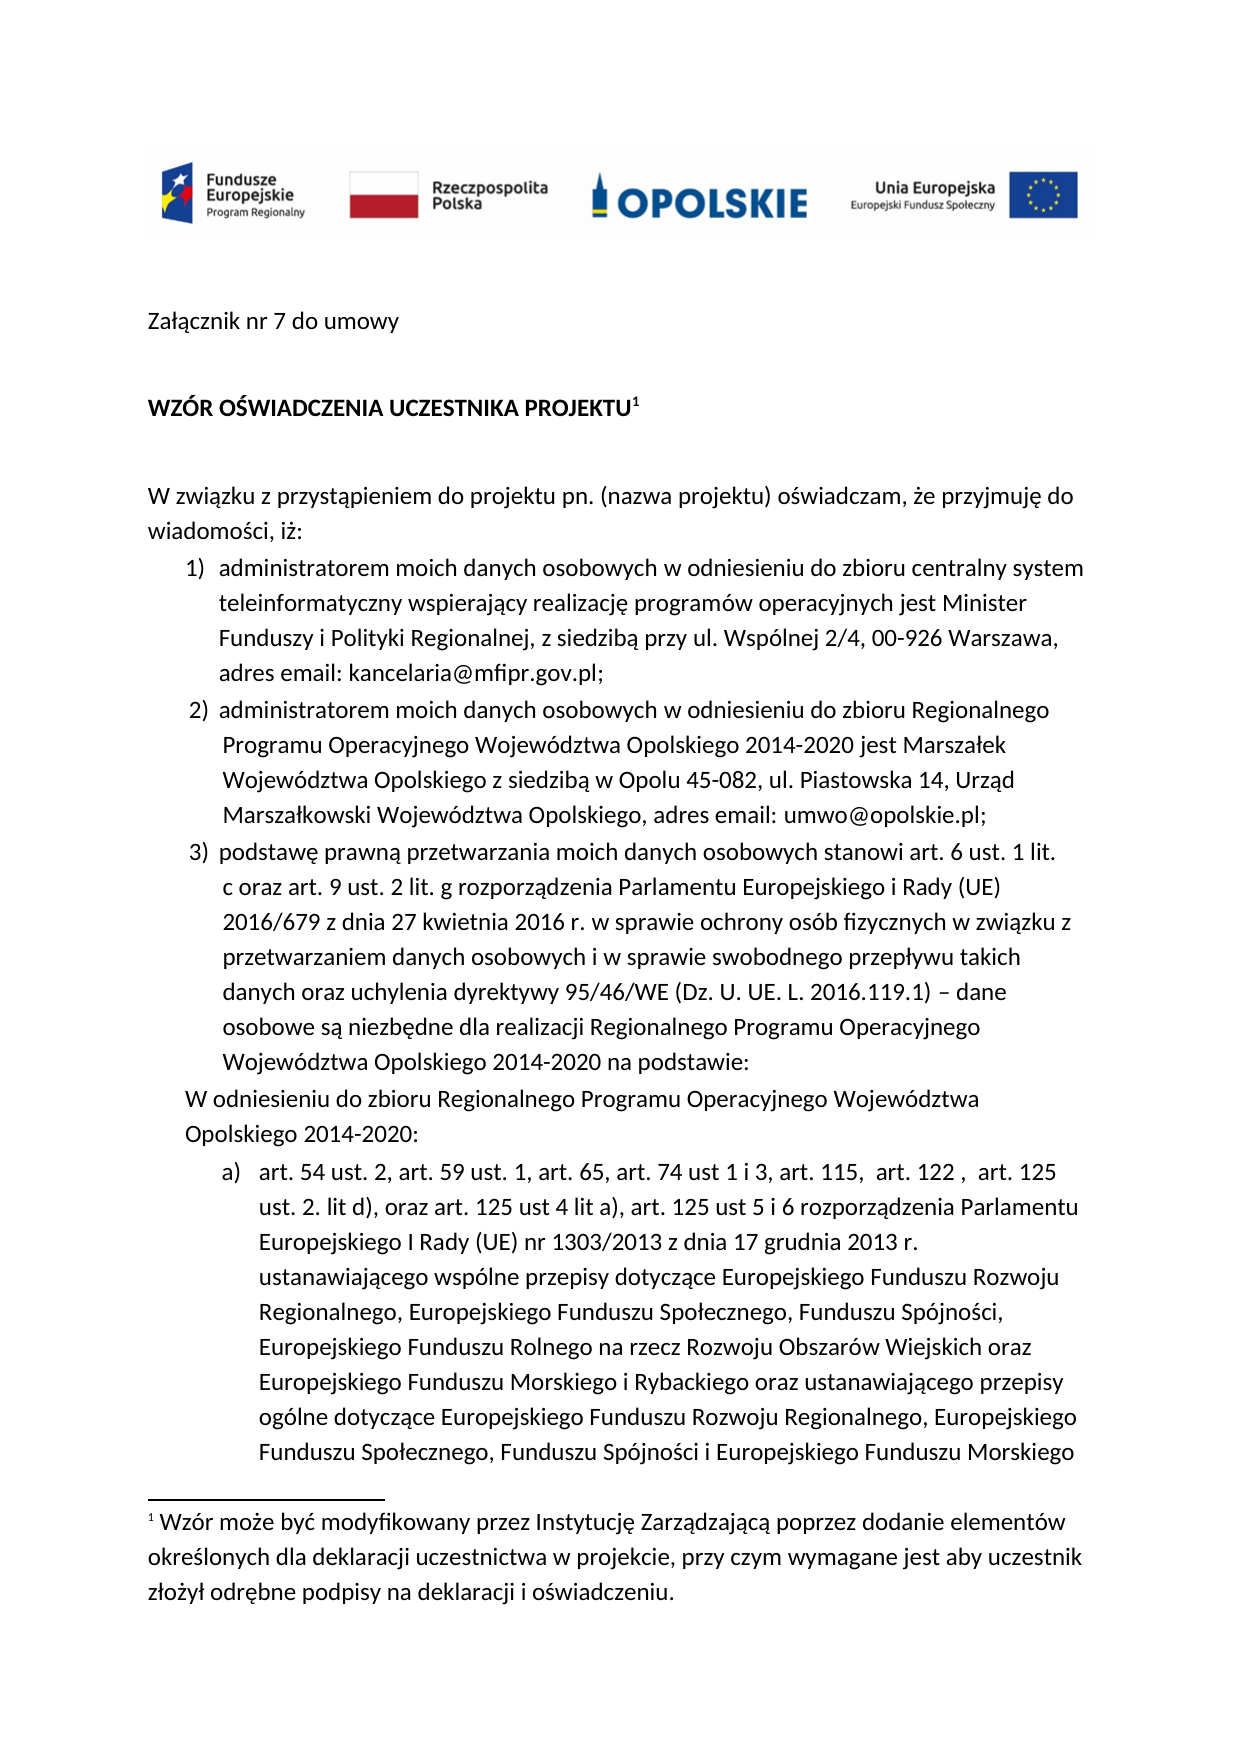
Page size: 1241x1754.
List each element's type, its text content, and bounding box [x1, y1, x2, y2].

text Załącznik nr 7 do umowy [148, 305, 1093, 368]
list administratorem moich danych osobowych w odniesieniu do zbioru centralny system teleinformatyczny wspierający realizację programów operacyjnych jest Minister Funduszy i Polityki Regionalnej, z siedzibą przy ul. Wspólnej 2/4, 00-926 Warszawa, adres email: kancelaria@mfipr.gov.pl; [185, 552, 1093, 688]
text W związku z przystąpieniem do projektu pn. (nazwa projektu) oświadczam, że przyjmuję do wiadomości, iż: [148, 480, 1093, 546]
text WZÓR OŚWIADCZENIA UCZESTNIKA PROJEKTU [148, 393, 1093, 455]
text W odniesieniu do zbioru Regionalnego Programu Operacyjnego Województwa Opolskiego 2014-2020: [185, 1084, 1093, 1149]
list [221, 1156, 1093, 1466]
list podstawę prawną przetwarzania moich danych osobowych stanowi art. 6 ust. 1 lit. c oraz art. 9 ust. 2 lit. g rozporządzenia Parlamentu Europejskiego i Rady (UE) 2016/679 z dnia 27 kwietnia 2016 r. w sprawie ochrony osób fizycznych w związku z przetwarzaniem danych osobowych i w sprawie swobodnego przepływu takich danych oraz uchylenia dyrektywy 95/46/WE (Dz. U. UE. L. 2016.119.1) – dane osobowe są niezbędne dla realizacji Regionalnego Programu Operacyjnego Województwa Opolskiego 2014-2020 na podstawie: [189, 837, 1093, 1077]
list administratorem moich danych osobowych w odniesieniu do zbioru Regionalnego Programu Operacyjnego Województwa Opolskiego 2014-2020 jest Marszałek Województwa Opolskiego z siedzibą w Opolu 45-082, ul. Piastowska 14, Urząd Marszałkowski Województwa Opolskiego, adres email: umwo@opolskie.pl; [189, 694, 1093, 830]
picture [147, 147, 1093, 239]
